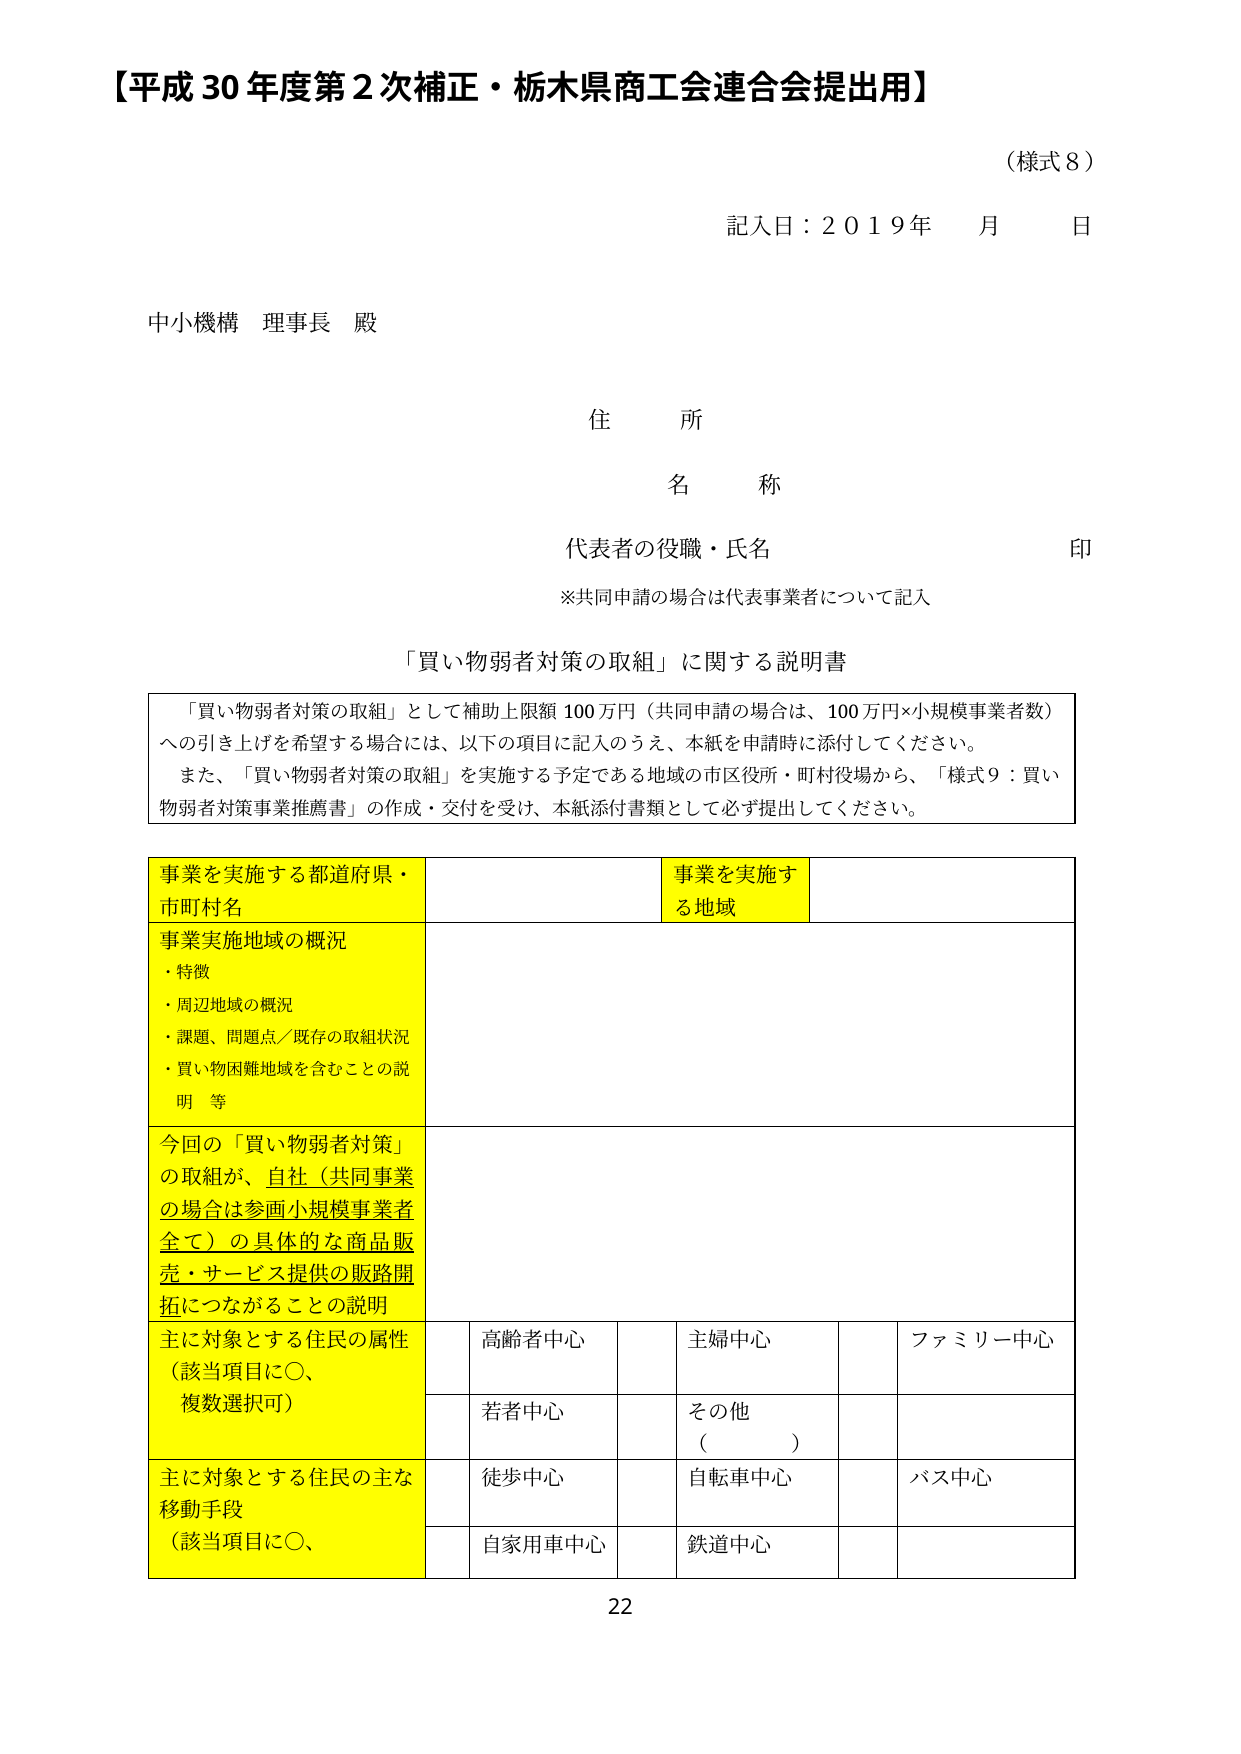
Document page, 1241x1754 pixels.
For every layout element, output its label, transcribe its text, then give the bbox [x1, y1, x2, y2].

text 「買い物弱者対策の取組」に関する説明書 [148, 628, 1092, 693]
table_cell 主婦中心 [677, 1322, 838, 1393]
table_cell [426, 1527, 469, 1578]
table_cell 自家用車中心 [470, 1527, 617, 1578]
text 住 所 [148, 386, 1090, 451]
table_cell 今回の「買い物弱者対策」の取組が、自社（共同事業の場合は参画小規模事業者全て）の具体的な商品販売・サービス提供の販路開拓につながることの説明 [149, 1127, 425, 1321]
table_cell その他 （ ） [677, 1395, 838, 1459]
table_cell [898, 1395, 1074, 1459]
table_header 「買い物弱者対策の取組」として補助上限額100万円（共同申請の場合は、100万円×小規模事業者数）への引き上げを希望する場合には、以下の項目に記入のうえ、本紙を申請時に添付してください。 また、「買い物弱者対策の取組」を実施する予定である地域の市区役所・町村役場から、「様式９：買い物弱者対策事業推薦書」の作成・交付を受け、本紙添付書類として必ず提出してください。 [149, 694, 1074, 823]
table_cell 自転車中心 [677, 1460, 838, 1526]
text 記入日：２０１９年 月 日 [148, 193, 1092, 257]
table_cell 鉄道中心 [677, 1527, 838, 1578]
table_header 事業を実施する都道府県・市町村名 [149, 858, 425, 922]
table_cell 高齢者中心 [470, 1322, 617, 1393]
table_cell 事業実施地域の概況 ・特徴 ・周辺地域の概況 ・課題、問題点／既存の取組状況 ・買い物困難地域を含むことの説 明 等 [149, 923, 425, 1126]
text 代表者の役職・氏名 印 [148, 516, 1092, 580]
table_cell [839, 1460, 897, 1526]
table_header [810, 858, 1074, 922]
table_cell [898, 1527, 1074, 1578]
table_cell [618, 1322, 676, 1393]
table_cell [839, 1322, 897, 1393]
table_cell [618, 1460, 676, 1526]
table_cell [426, 1395, 469, 1459]
table_cell [426, 923, 1074, 1126]
table_cell [426, 1127, 1074, 1321]
table_header 事業を実施する地域 [662, 858, 809, 922]
table_cell [618, 1395, 676, 1459]
table_header [426, 858, 661, 922]
text 名 称 [148, 451, 1092, 516]
text （様式８） [148, 128, 1107, 193]
table_cell ファミリー中心 [898, 1322, 1074, 1393]
text 中小機構 理事長 殿 [148, 289, 1092, 354]
table_cell [618, 1527, 676, 1578]
table_cell 主に対象とする住民の主な移動手段 （該当項目に○、 複数選択可） [149, 1460, 425, 1578]
table_cell 若者中心 [470, 1395, 617, 1459]
text ※共同申請の場合は代表事業者について記入 [148, 580, 1093, 612]
table_cell 主に対象とする住民の属性 （該当項目に○、 複数選択可） [149, 1322, 425, 1459]
table_cell [839, 1395, 897, 1459]
table_cell [426, 1322, 469, 1393]
table_cell [426, 1460, 469, 1526]
table_cell バス中心 [898, 1460, 1074, 1526]
table_cell 徒歩中心 [470, 1460, 617, 1526]
table_cell [839, 1527, 897, 1578]
